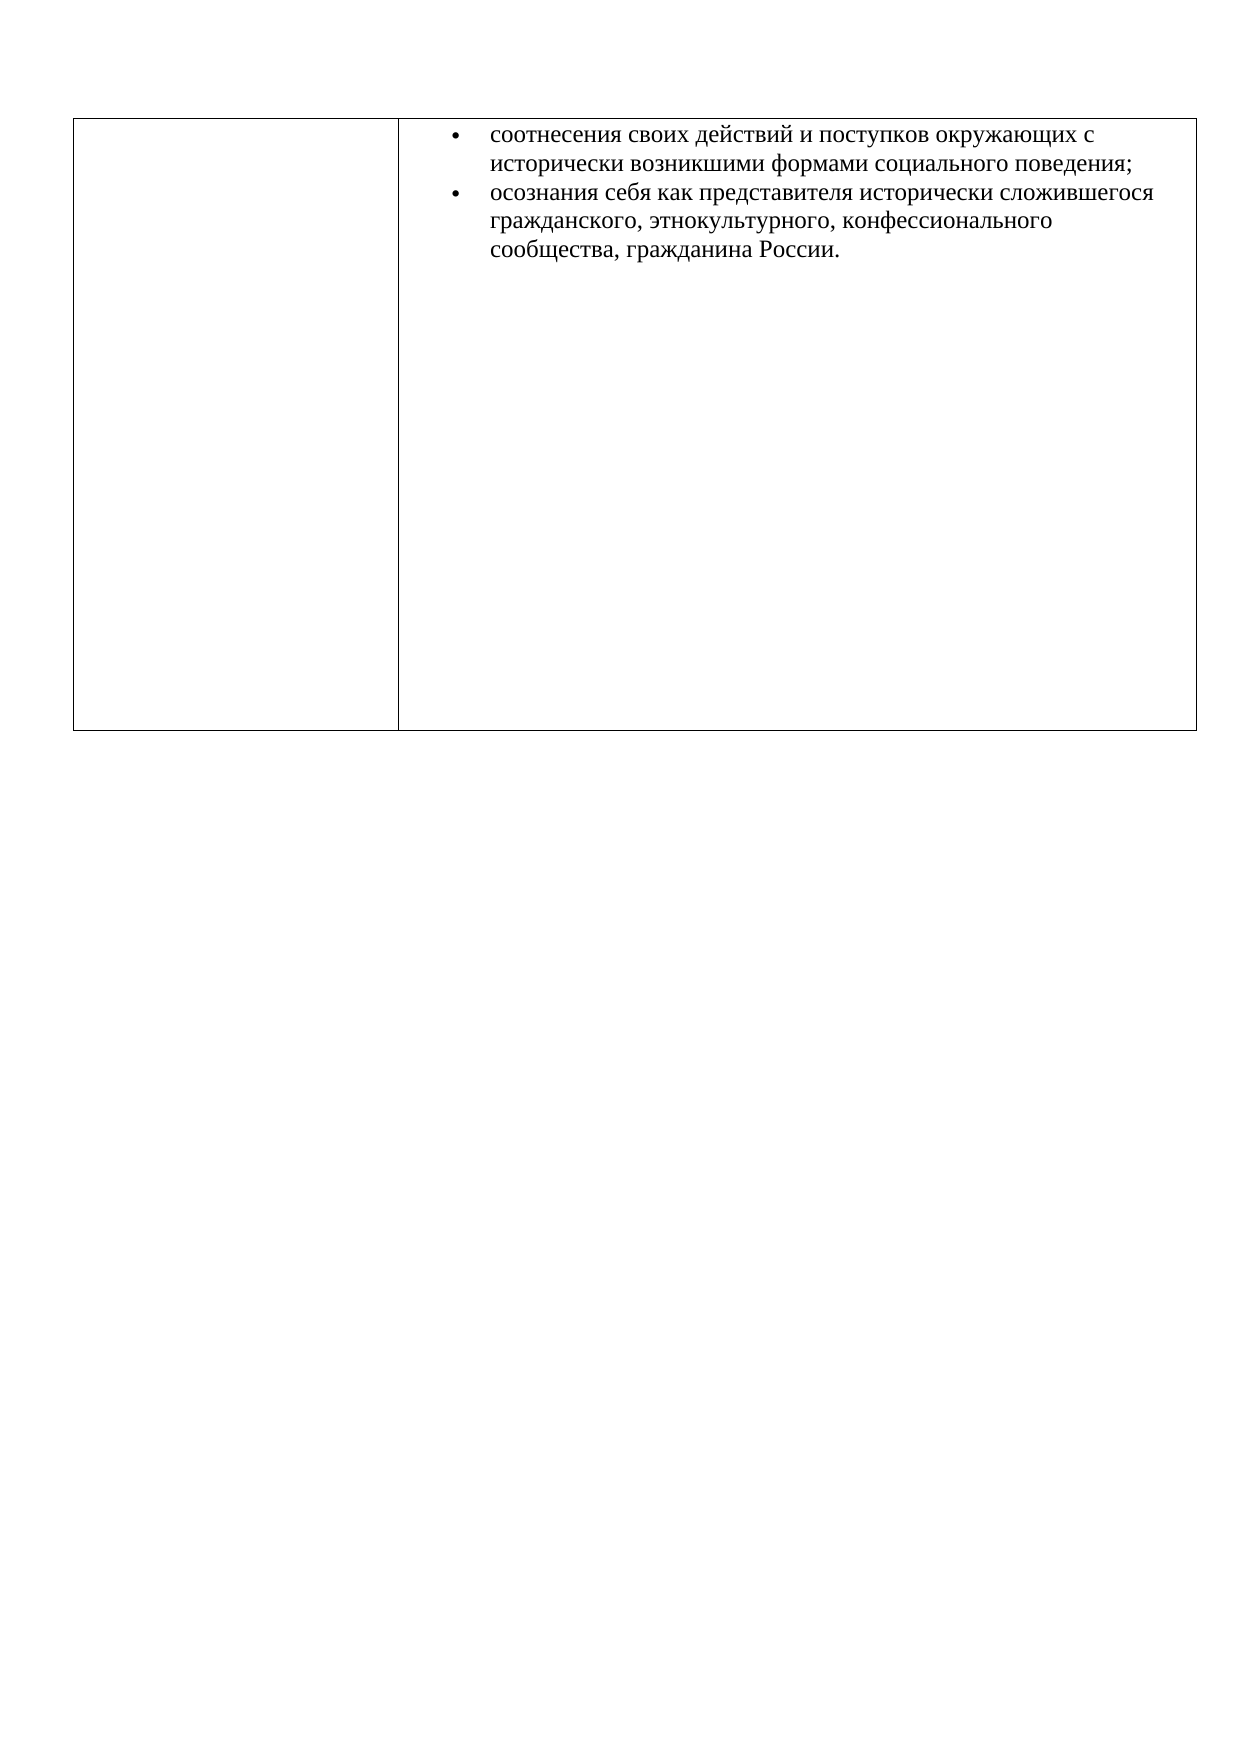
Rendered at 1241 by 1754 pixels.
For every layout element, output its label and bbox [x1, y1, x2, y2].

table_cell [74, 119, 398, 730]
table_cell [399, 119, 1196, 730]
